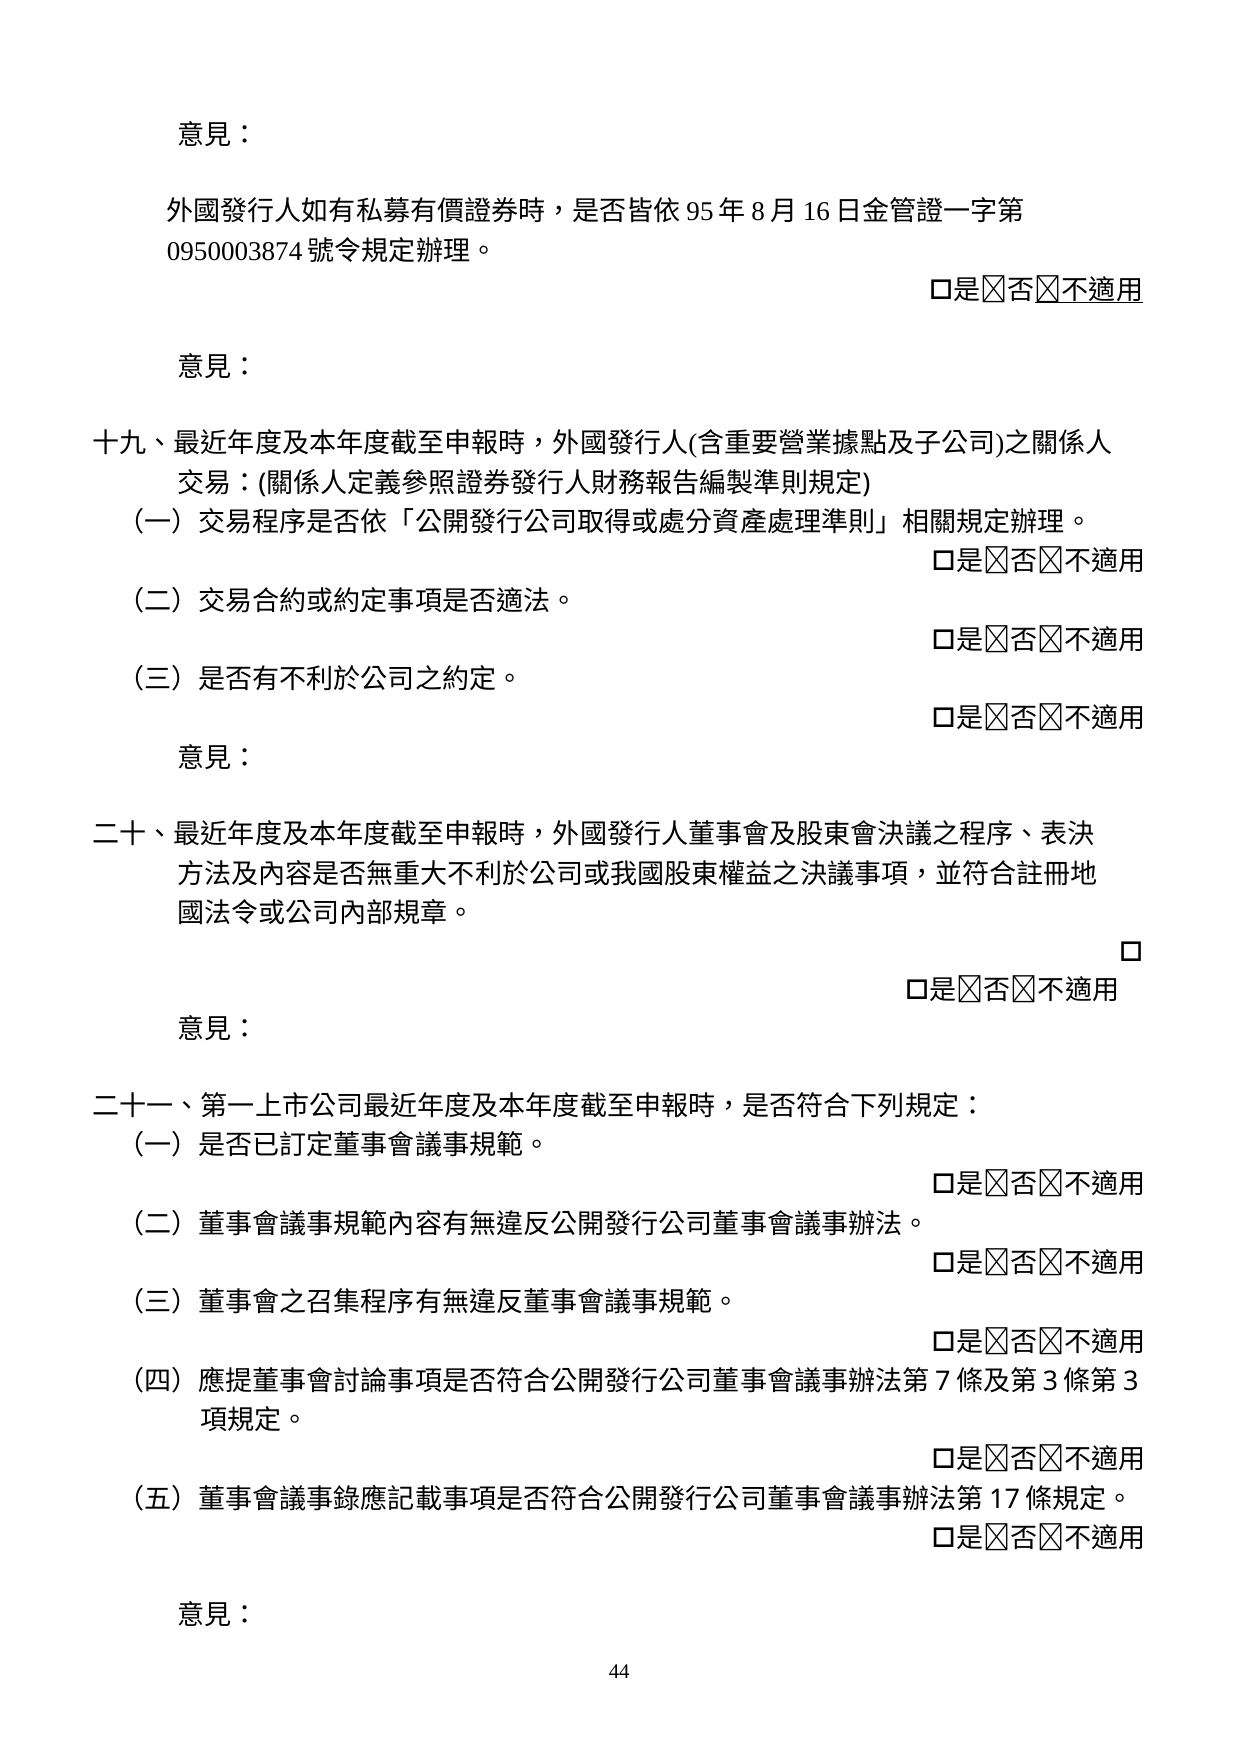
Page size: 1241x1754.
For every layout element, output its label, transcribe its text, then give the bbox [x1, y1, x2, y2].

text 意見： [177, 113, 1119, 152]
text 是否不適用 [92, 1162, 1145, 1202]
text （四）應提董事會討論事項是否符合公開發行公司董事會議事辦法第7條及第3條第3項規定。 [117, 1359, 1144, 1437]
text 是否不適用 [92, 539, 1145, 579]
text 意見： [177, 345, 1119, 384]
text 是否不適用 [92, 1516, 1145, 1555]
text 是否不適用 [92, 930, 1119, 1007]
text 是否不適用 [92, 1319, 1145, 1359]
text 意見： [142, 736, 1119, 775]
text 十九、最近年度及本年度截至申報時，外國發行人(含重要營業據點及子公司)之關係人交易：(關係人定義參照證券發行人財務報告編製準則規定) [92, 421, 1119, 500]
text （五）董事會議事錄應記載事項是否符合公開發行公司董事會議事辦法第17條規定。 [117, 1477, 1144, 1516]
text 二十一、第一上市公司最近年度及本年度截至申報時，是否符合下列規定： [92, 1084, 1119, 1123]
text 是否不適用 [92, 1437, 1145, 1477]
text （一）交易程序是否依「公開發行公司取得或處分資產處理準則」相關規定辦理。 [117, 500, 1144, 539]
text （一）是否已訂定董事會議事規範。 [117, 1123, 1144, 1162]
text 外國發行人如有私募有價證券時，是否皆依金管證一字第0950003874號令規定辦理。 [166, 189, 1119, 268]
text （二）交易合約或約定事項是否適法。 [117, 579, 1144, 618]
text 是否不適用 [92, 1241, 1145, 1280]
text （三）董事會之召集程序有無違反董事會議事規範。 [117, 1280, 1144, 1319]
text （三）是否有不利於公司之約定。 [117, 657, 1144, 696]
text 是否不適用 [92, 268, 1143, 307]
text （二）董事會議事規範內容有無違反公開發行公司董事會議事辦法。 [117, 1202, 1144, 1241]
text 二十、最近年度及本年度截至申報時，外國發行人董事會及股東會決議之程序、表決方法及內容是否無重大不利於公司或我國股東權益之決議事項，並符合註冊地國法令或公司內部規章。 [92, 812, 1119, 930]
text 意見： [142, 1007, 1119, 1046]
text 是否不適用 [92, 696, 1145, 736]
text 是否不適用 [92, 618, 1145, 657]
text 意見： [142, 1593, 1119, 1632]
